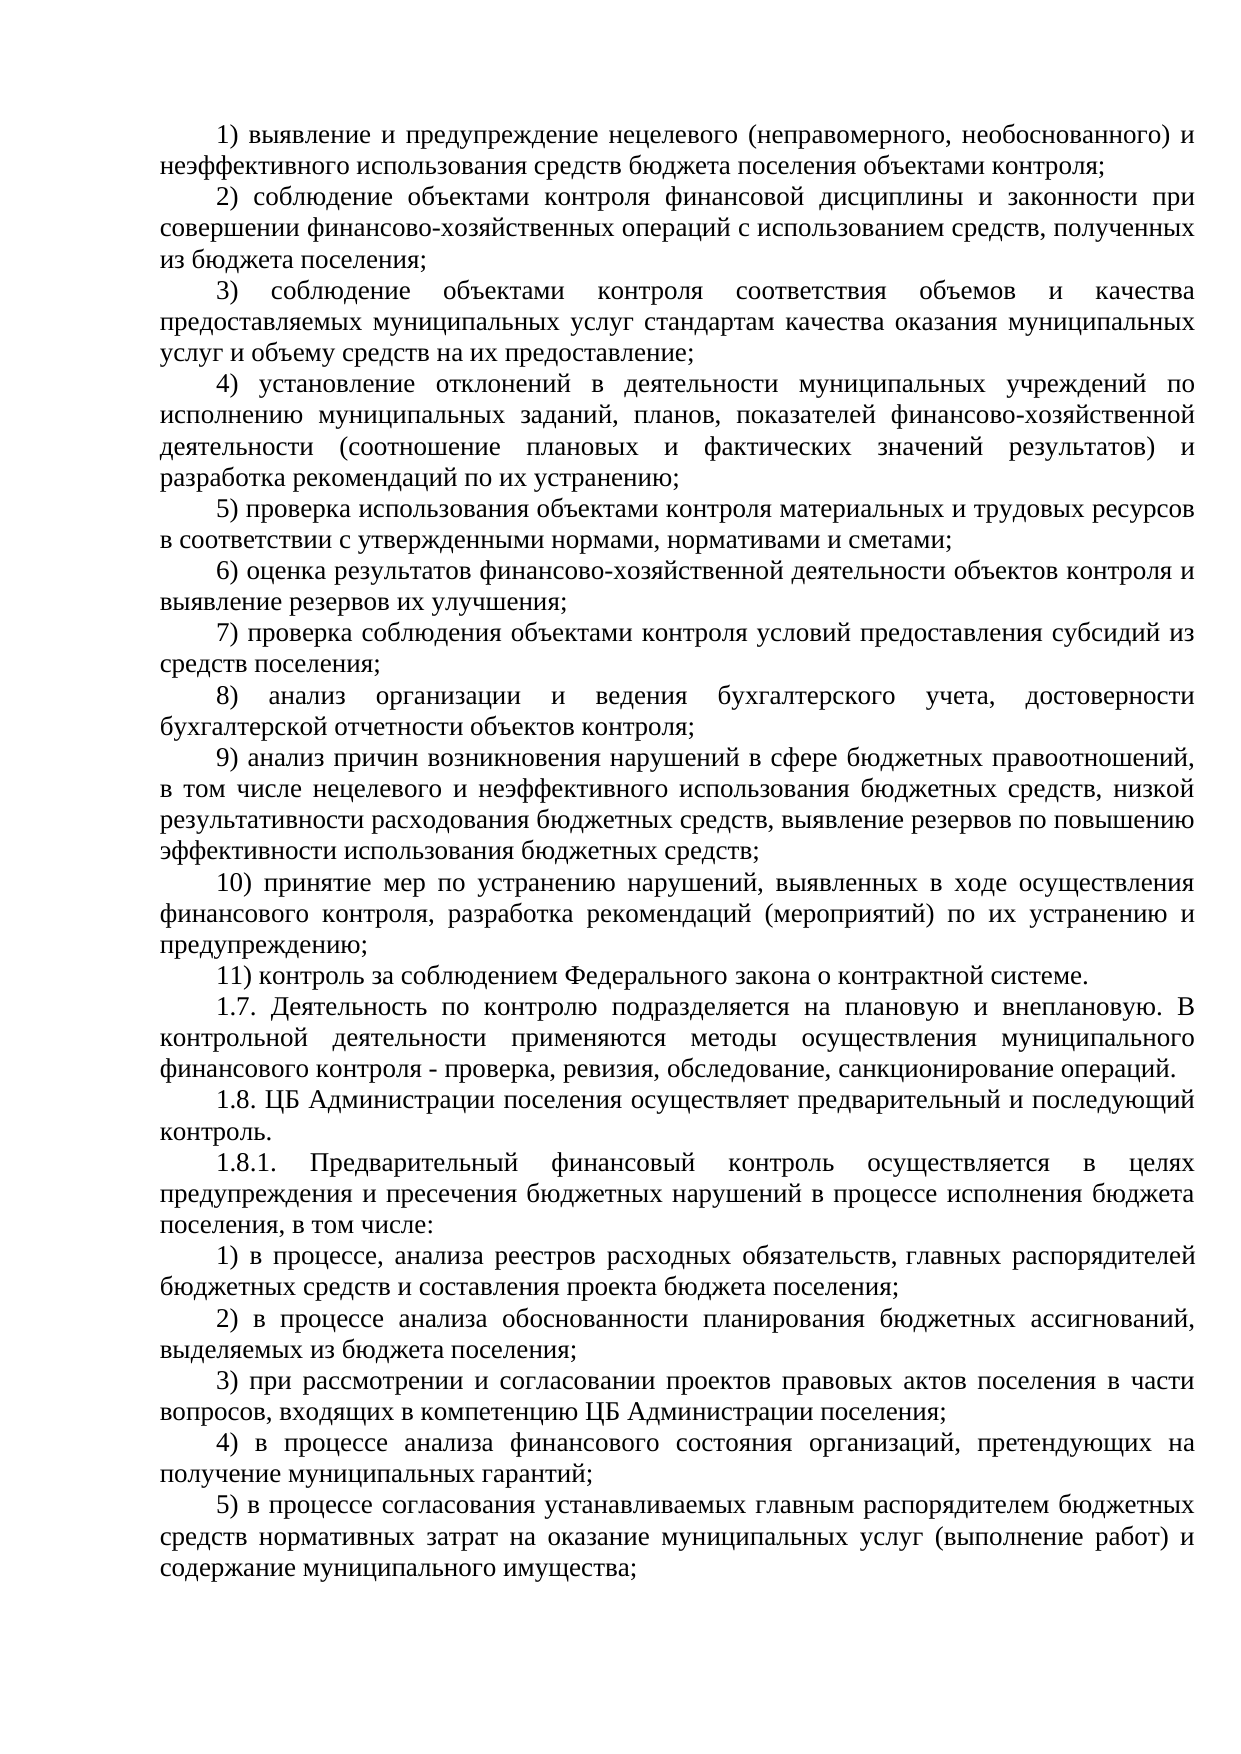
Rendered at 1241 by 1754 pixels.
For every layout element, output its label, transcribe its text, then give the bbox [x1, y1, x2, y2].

text 2) в процессе анализа обоснованности планирования бюджетных ассигнований, выделяемых из бюджета поселения; [159, 1302, 1196, 1364]
text 1.8. ЦБ Администрации поселения осуществляет предварительный и последующий контроль. [159, 1084, 1196, 1146]
text 7) проверка соблюдения объектами контроля условий предоставления субсидий из средств поселения; [159, 616, 1196, 679]
text 8) анализ организации и ведения бухгалтерского учета, достоверности бухгалтерской отчетности объектов контроля; [159, 679, 1196, 741]
text 3) при рассмотрении и согласовании проектов правовых актов поселения в части вопросов, входящих в компетенцию ЦБ Администрации поселения; [159, 1364, 1196, 1426]
text 1.8.1. Предварительный финансовый контроль осуществляется в целях предупреждения и пресечения бюджетных нарушений в процессе исполнения бюджета поселения, в том числе: [159, 1146, 1196, 1239]
text 4) установление отклонений в деятельности муниципальных учреждений по исполнению муниципальных заданий, планов, показателей финансово-хозяйственной деятельности (соотношение плановых и фактических значений результатов) и разработка рекомендаций по их устранению; [159, 367, 1196, 492]
text 1) выявление и предупреждение нецелевого (неправомерного, необоснованного) и неэффективного использования средств бюджета поселения объектами контроля; [159, 118, 1196, 180]
text 1) в процессе, анализа реестров расходных обязательств, главных распорядителей бюджетных средств и составления проекта бюджета поселения; [159, 1239, 1196, 1302]
text 2) соблюдение объектами контроля финансовой дисциплины и законности при совершении финансово-хозяйственных операций с использованием средств, полученных из бюджета поселения; [159, 180, 1196, 274]
text 10) принятие мер по устранению нарушений, выявленных в ходе осуществления финансового контроля, разработка рекомендаций (мероприятий) по их устранению и предупреждению; [159, 866, 1196, 959]
text 3) соблюдение объектами контроля соответствия объемов и качества предоставляемых муниципальных услуг стандартам качества оказания муниципальных услуг и объему средств на их предоставление; [159, 274, 1196, 367]
text 4) в процессе анализа финансового состояния организаций, претендующих на получение муниципальных гарантий; [159, 1426, 1196, 1488]
text 5) в процессе согласования устанавливаемых главным распорядителем бюджетных средств нормативных затрат на оказание муниципальных услуг (выполнение работ) и содержание муниципального имущества; [159, 1488, 1196, 1582]
text 1.7. Деятельность по контролю подразделяется на плановую и внеплановую. В контрольной деятельности применяются методы осуществления муниципального финансового контроля - проверка, ревизия, обследование, санкционирование операций. [159, 990, 1196, 1084]
text 9) анализ причин возникновения нарушений в сфере бюджетных правоотношений, в том числе нецелевого и неэффективного использования бюджетных средств, низкой результативности расходования бюджетных средств, выявление резервов по повышению эффективности использования бюджетных средств; [159, 741, 1196, 866]
text 5) проверка использования объектами контроля материальных и трудовых ресурсов в соответствии с утвержденными нормами, нормативами и сметами; [159, 492, 1196, 554]
text 11) контроль за соблюдением Федерального закона о контрактной системе. [159, 959, 1196, 990]
text 6) оценка результатов финансово-хозяйственной деятельности объектов контроля и выявление резервов их улучшения; [159, 554, 1196, 616]
